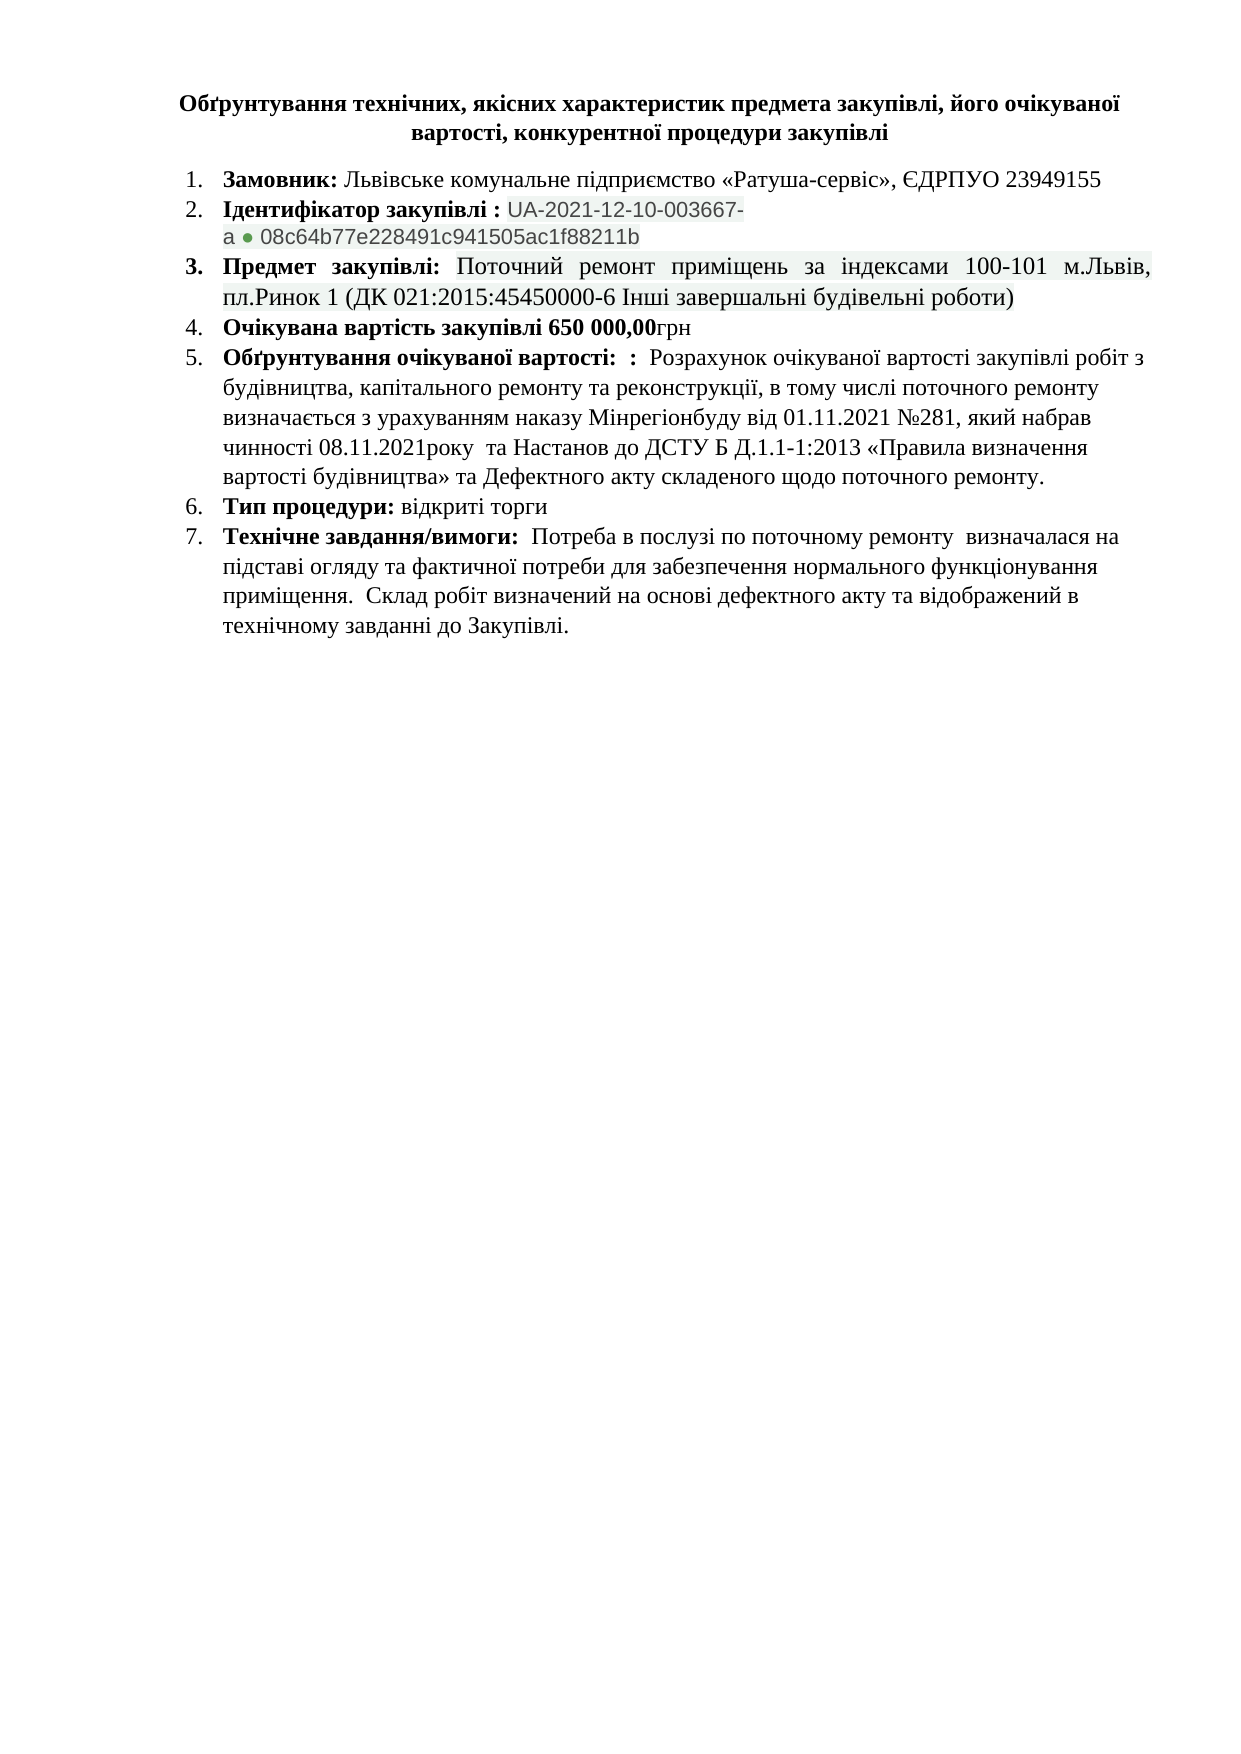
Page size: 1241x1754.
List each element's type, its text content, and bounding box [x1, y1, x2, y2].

list Ідентифікатор закупівлі : UA-2021-12-10-003667-a ● 08c64b77e228491c941505ac1f88211b [185, 194, 1152, 249]
list Предмет закупівлі: Поточний ремонт приміщень за індексами 100-101 м.Львів, пл.Ринок 1 (ДК 021:2015:45450000-6 Інші завершальні будівельні роботи) [185, 251, 1152, 311]
list Замовник: Львівське комунальне підприємство «Ратуша-сервіс», ЄДРПУО 23949155 [185, 165, 1152, 192]
list Очікувана вартість закупівлі 650 000,00грн [185, 313, 1152, 341]
list Технічне завдання/вимоги: Потреба в послузі по поточному ремонту визначалася на підставі огляду та фактичної потреби для забезпечення нормального функціонування приміщення. Склад робіт визначений на основі дефектного акту та відображений в технічному завданні до Закупівлі. [185, 522, 1152, 639]
list Тип процедури: відкриті торги [185, 492, 1152, 520]
text Обґрунтування технічних, якісних характеристик предмета закупівлі, його очікуваної вартості, конкурентної процедури закупівлі [148, 88, 1152, 146]
list Обґрунтування очікуваної вартості: : Розрахунок очікуваної вартості закупівлі робіт з будівництва, капітального ремонту та реконструкції, в тому числі поточного ремонту визначається з урахуванням наказу Мінрегіонбуду від 01.11.2021 №281, який набрав чинності 08.11.2021року та Настанов до ДСТУ Б Д.1.1-1:2013 «Правила визначення вартості будівництва» та Дефектного акту складеного щодо поточного ремонту. [185, 343, 1152, 490]
